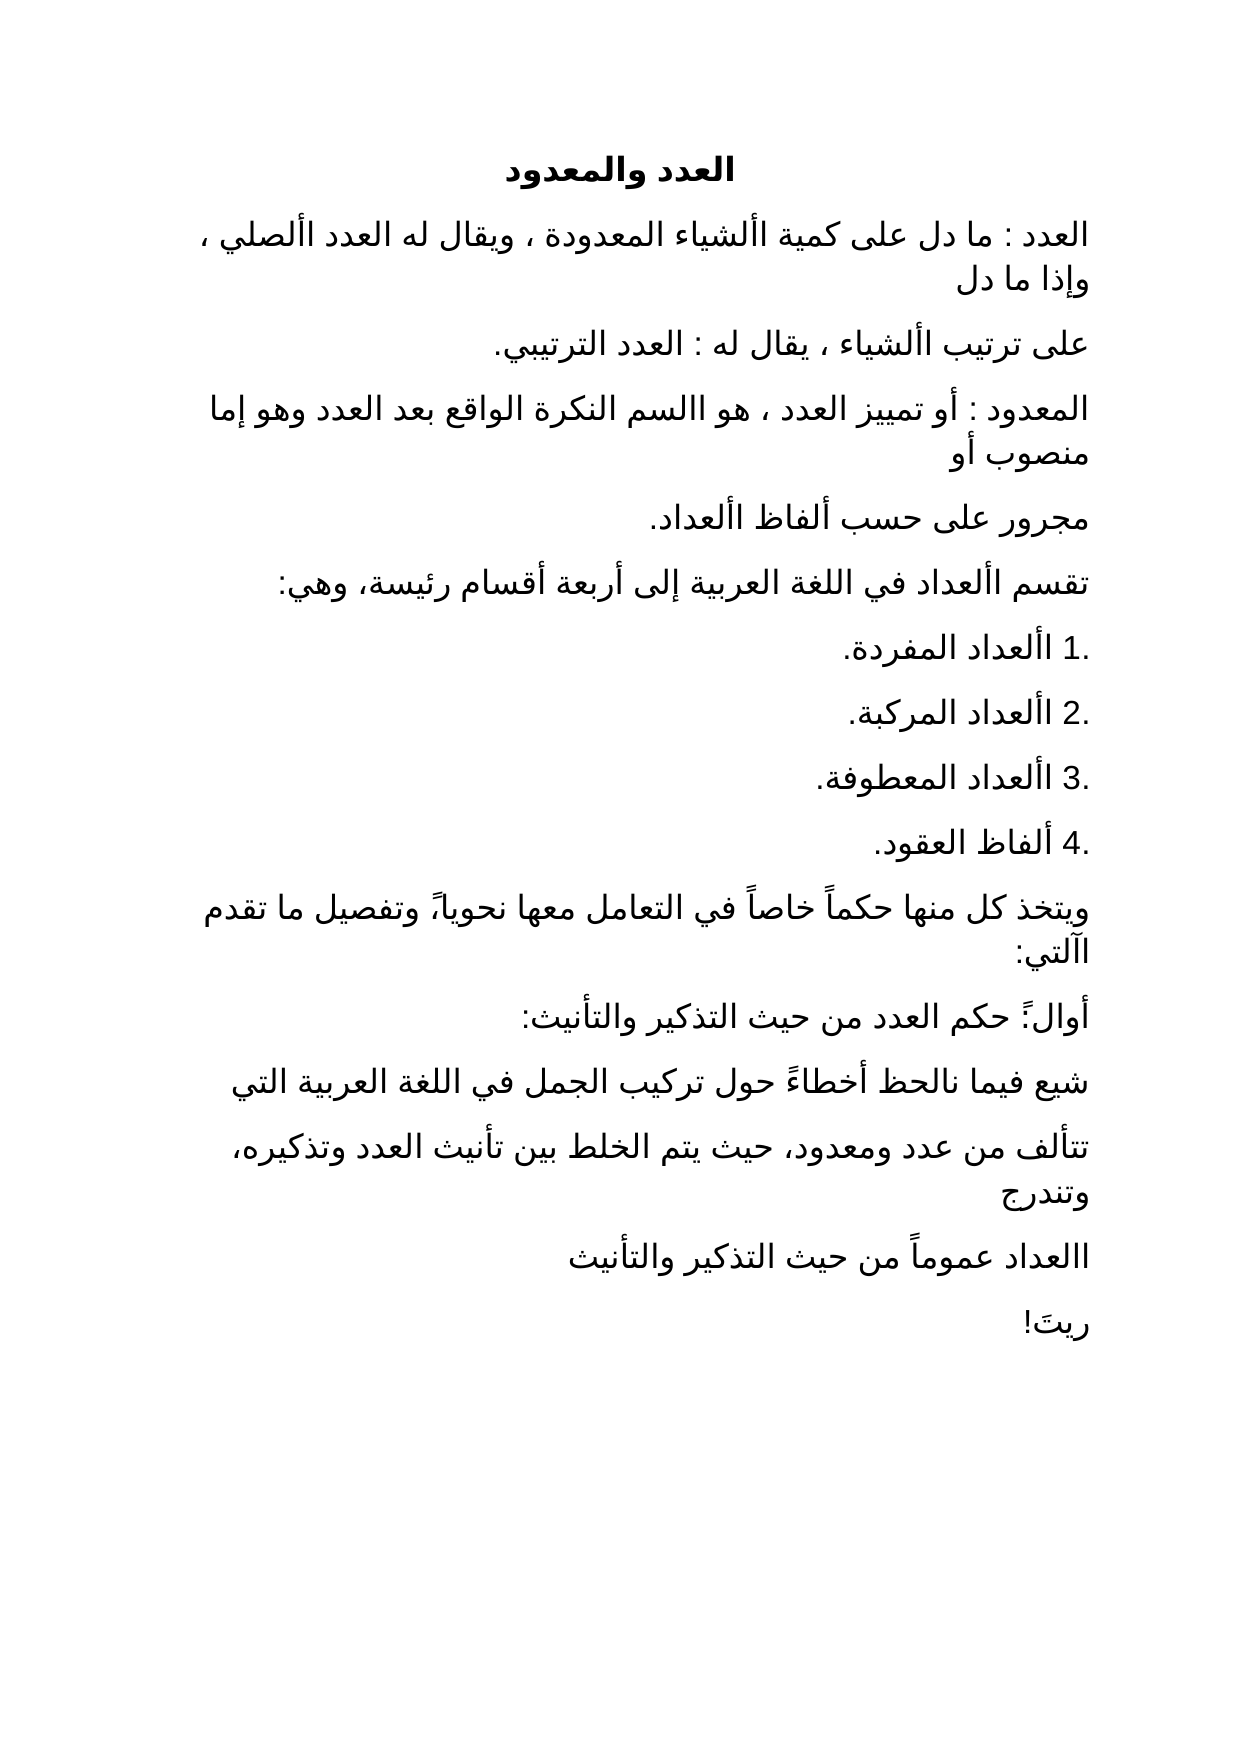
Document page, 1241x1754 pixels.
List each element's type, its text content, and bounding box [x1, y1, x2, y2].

text .3 األعداد المعطوفة. [150, 758, 1090, 797]
text العدد : ما دل على كمية األشياء المعدودة ، ويقال له العدد األصلي ، وإذا ما دل [150, 215, 1090, 298]
text ريتَ! [150, 1302, 1090, 1340]
text .4 ألفاظ العقود. [150, 823, 1090, 862]
text شيع فيما نالحظ أخطاءً حول تركيب الجمل في اللغة العربية التي [150, 1062, 1090, 1101]
text ويتخذ كل منها حكماً خاصاً في التعامل معها نحويا،ً وتفصيل ما تقدم اآلتي: [150, 888, 1090, 971]
text مجرور على حسب ألفاظ األعداد. [150, 498, 1090, 537]
text أوال:ً حكم العدد من حيث التذكير والتأنيث: [150, 997, 1090, 1036]
text على ترتيب األشياء ، يقال له : العدد الترتيبي. [150, 324, 1090, 363]
text تتألف من عدد ومعدود، حيث يتم الخلط بين تأنيث العدد وتذكيره، وتندرج [150, 1127, 1090, 1210]
text االعداد عموماً من حيث التذكير والتأنيث [150, 1237, 1090, 1275]
text .2 األعداد المركبة. [150, 693, 1090, 732]
text تقسم األعداد في اللغة العربية إلى أربعة أقسام رئيسة، وهي: [150, 563, 1090, 602]
text المعدود : أو تمييز العدد ، هو االسم النكرة الواقع بعد العدد وهو إما منصوب أو [150, 389, 1090, 472]
text العدد والمعدود [150, 150, 1090, 188]
text .1 األعداد المفردة. [150, 628, 1090, 667]
